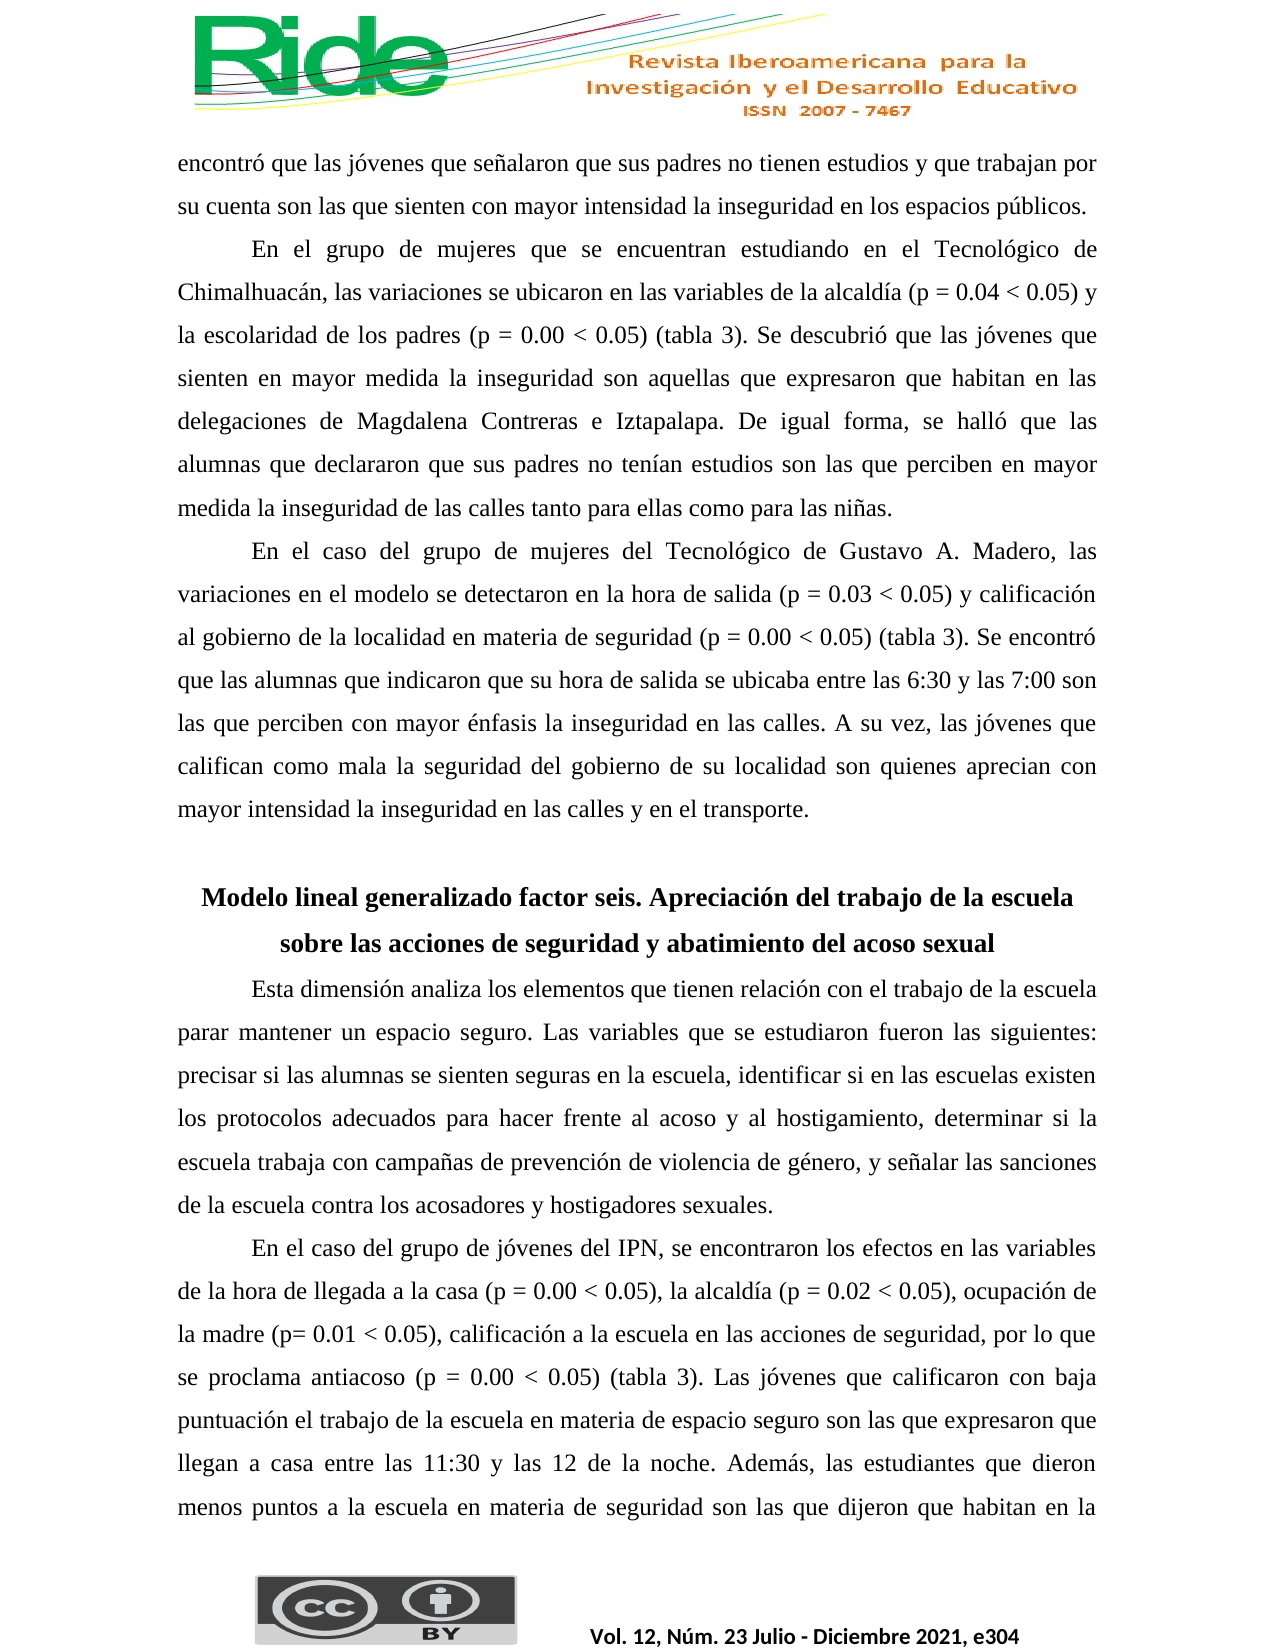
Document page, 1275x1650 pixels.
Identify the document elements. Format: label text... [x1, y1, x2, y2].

text En el caso del grupo de mujeres del Tecnológico de Gustavo A. Madero, las variaciones en el modelo se detectaron en la hora de salida (p = 0.03 < 0.05) y calificación al gobierno de la localidad en materia de seguridad (p = 0.00 < 0.05) (tabla 3). Se encontró que las alumnas que indicaron que su hora de salida se ubicaba entre las 6:30 y las 7:00 son las que perciben con mayor énfasis la inseguridad en las calles. A su vez, las jóvenes que califican como mala la seguridad del gobierno de su localidad son quienes aprecian con mayor intensidad la inseguridad en las calles y en el transporte. [177, 536, 1098, 823]
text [177, 1233, 1098, 1520]
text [177, 148, 1098, 219]
text Esta dimensión analiza los elementos que tienen relación con el trabajo de la escuela parar mantener un espacio seguro. Las variables que se estudiaron fueron las siguientes: precisar si las alumnas se sienten seguras en la escuela, identificar si en las escuelas existen los protocolos adecuados para hacer frente al acoso y al hostigamiento, determinar si la escuela trabaja con campañas de prevención de violencia de género, y señalar las sanciones de la escuela contra los acosadores y hostigadores sexuales. [177, 974, 1098, 1218]
text En el grupo de mujeres que se encuentran estudiando en el Tecnológico de Chimalhuacán, las variaciones se ubicaron en las variables de la alcaldía (p = 0.04 < 0.05) y la escolaridad de los padres (p = 0.00 < 0.05) (tabla 3). Se descubrió que las jóvenes que sienten en mayor medida la inseguridad son aquellas que expresaron que habitan en las delegaciones de Magdalena Contreras e Iztapalapa. De igual forma, se halló que las alumnas que declararon que sus padres no tenían estudios son las que perciben en mayor medida la inseguridad de las calles tanto para ellas como para las niñas. [177, 234, 1098, 521]
picture [194, 14, 1081, 119]
picture [254, 1575, 518, 1645]
text Modelo lineal generalizado factor seis. Apreciación del trabajo de la escuela sobre las acciones de seguridad y abatimiento del acoso sexual [177, 881, 1098, 959]
